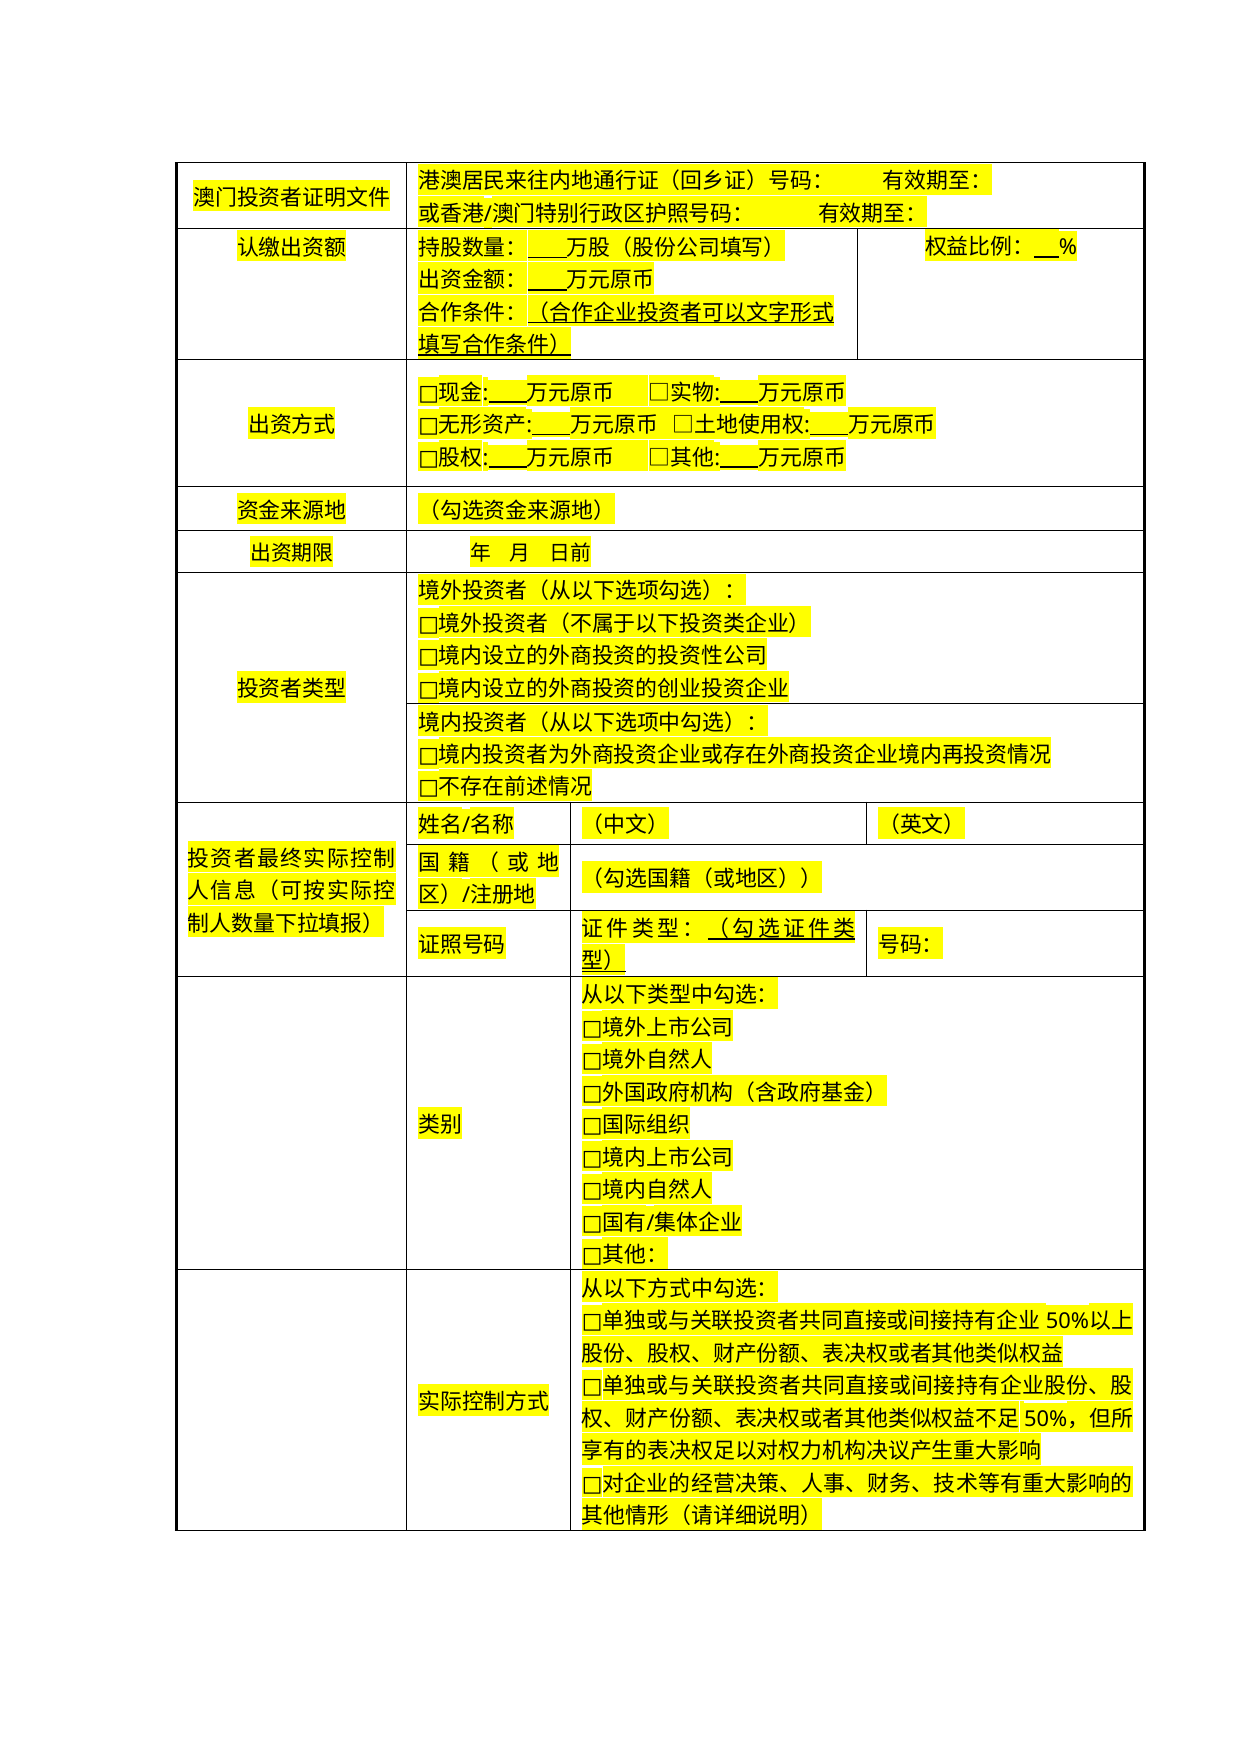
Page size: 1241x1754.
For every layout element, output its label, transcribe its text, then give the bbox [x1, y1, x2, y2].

table_cell [178, 1270, 406, 1530]
table_cell （英文） [867, 803, 1143, 843]
table_cell 从以下方式中勾选： □单独或与关联投资者共同直接或间接持有企业50%以上股份、股权、财产份额、表决权或者其他类似权益 □单独或与关联投资者共同直接或间接持有企业股份、股权、财产份额、表决权或者其他类似权益不足50%，但所享有的表决权足以对权力机构决议产生重大影响 □对企业的经营决策、人事、财务、技术等有重大影响的其他情形（请详细说明） [571, 1270, 1143, 1530]
table_cell （勾选资金来源地） [407, 487, 1143, 530]
table_cell 类别 [407, 977, 570, 1269]
table_cell 从以下类型中勾选： □境外上市公司 □境外自然人 □外国政府机构（含政府基金） □国际组织 □境内上市公司 □境内自然人 □国有/集体企业 □其他： [571, 977, 1143, 1269]
table_cell （勾选国籍（或地区）） [571, 845, 1143, 909]
table_cell □现金: 万元原币 □实物: 万元原币 □无形资产: 万元原币 □土地使用权: 万元原币 □股权: 万元原币 □其他: 万元原币 [407, 360, 1143, 486]
table_cell 权益比例： % [858, 229, 1143, 359]
table_cell 证照号码 [407, 911, 570, 976]
table_cell 姓名/名称 [407, 803, 570, 843]
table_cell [407, 163, 1143, 228]
table_cell 资金来源地 [178, 487, 406, 530]
table_cell 国籍（或地区）/注册地 [407, 845, 570, 909]
table_cell 境外投资者（从以下选项勾选）： □境外投资者（不属于以下投资类企业） □境内设立的外商投资的投资性公司 □境内设立的外商投资的创业投资企业 [407, 573, 1143, 703]
table_cell 认缴出资额 [178, 229, 406, 359]
table_cell 证件类型：（勾选证件类型） [571, 911, 866, 976]
table_cell 持股数量： 万股（股份公司填写） 出资金额： 万元原币 合作条件：（合作企业投资者可以文字形式填写合作条件） [407, 229, 857, 359]
table_cell 境内投资者（从以下选项中勾选）： □境内投资者为外商投资企业或存在外商投资企业境内再投资情况 □不存在前述情况 [407, 704, 1143, 802]
table_cell 出资期限 [178, 531, 406, 572]
table_cell 年 月 日前 [407, 531, 1143, 572]
table_cell （中文） [571, 803, 866, 843]
table_cell 号码： [867, 911, 1143, 976]
table_cell 投资者类型 [178, 573, 406, 802]
table_cell [178, 977, 406, 1269]
table_cell 出资方式 [178, 360, 406, 486]
table_cell 投资者最终实际控制人信息（可按实际控制人数量下拉填报） [178, 803, 406, 976]
table_cell 实际控制方式 [407, 1270, 570, 1530]
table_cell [178, 163, 406, 228]
